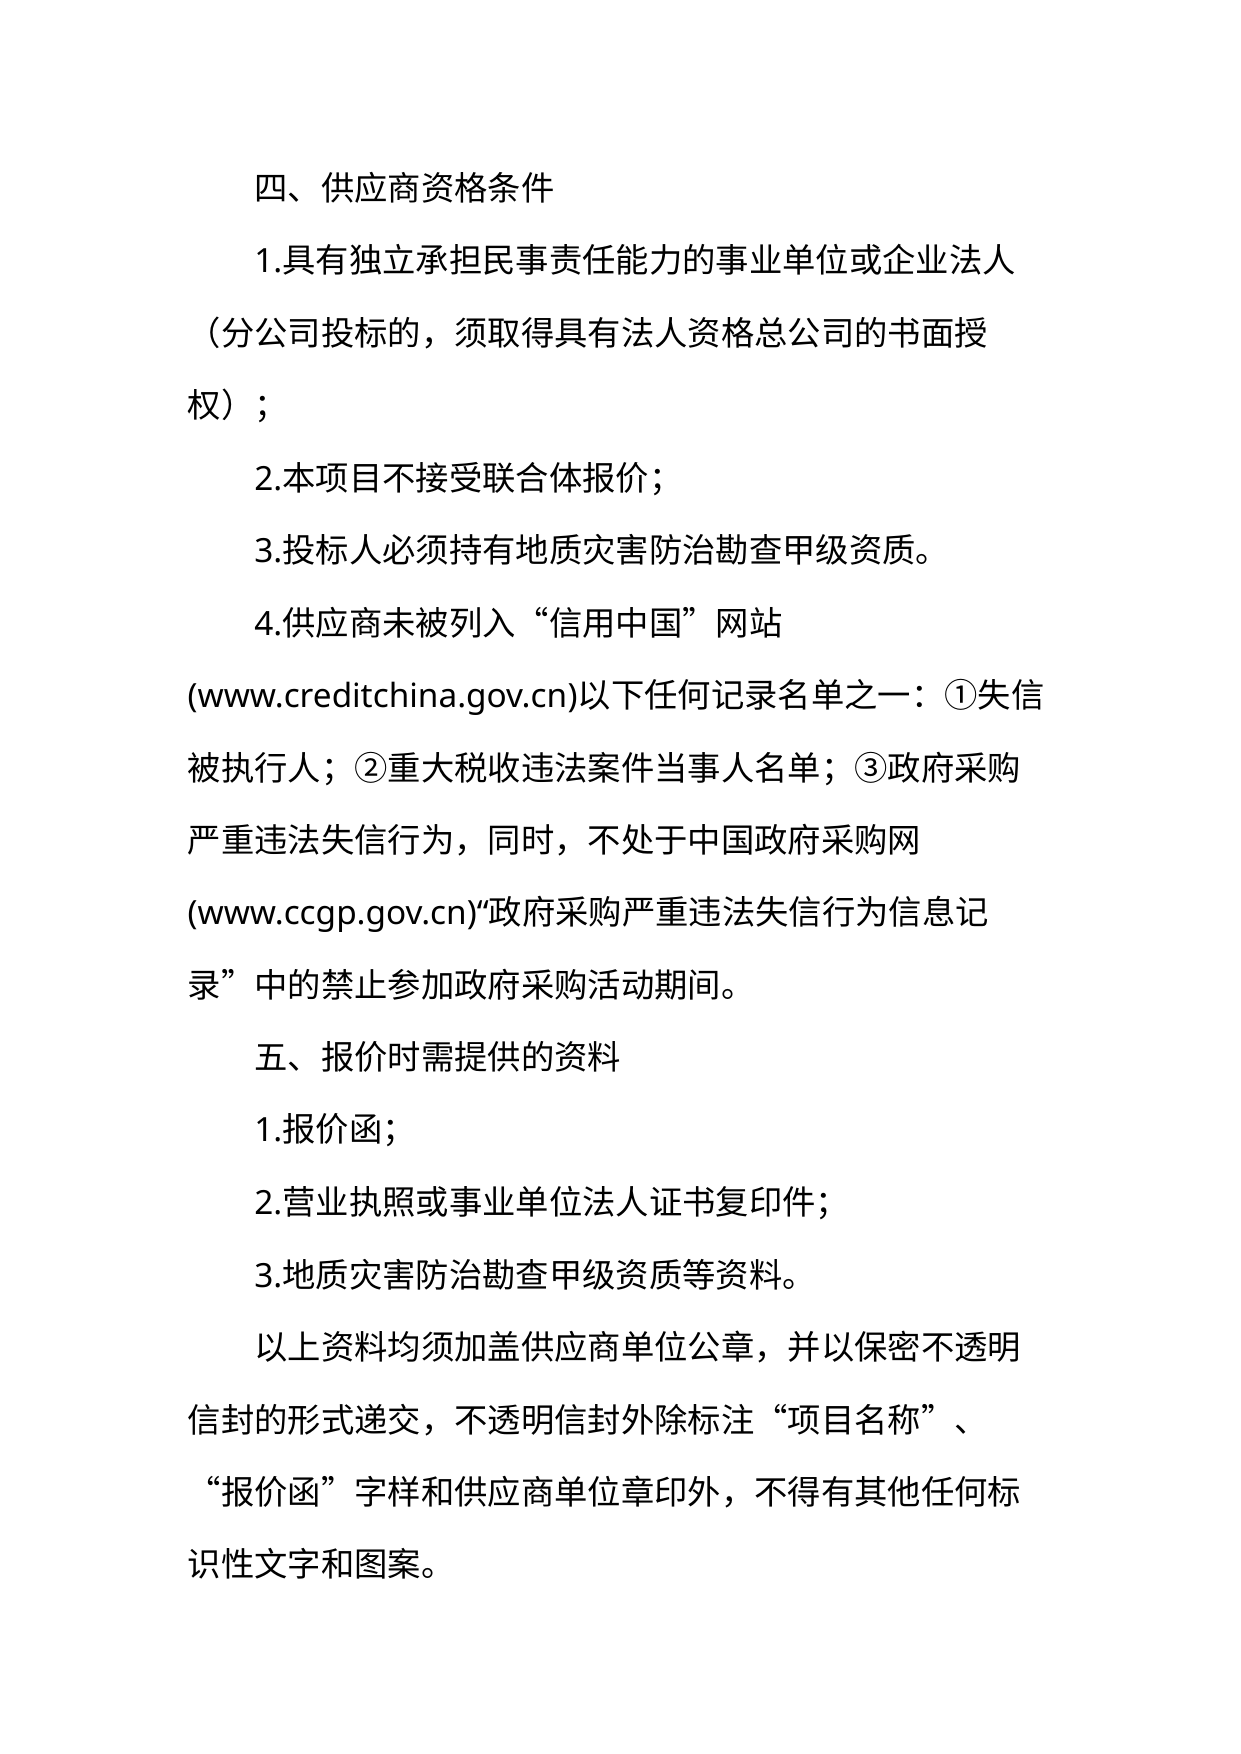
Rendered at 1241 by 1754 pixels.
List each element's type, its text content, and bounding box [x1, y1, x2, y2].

text 3.投标人必须持有地质灾害防治勘查甲级资质。 [187, 524, 1053, 572]
text 以上资料均须加盖供应商单位公章，并以保密不透明信封的形式递交，不透明信封外除标注“项目名称”、“报价函”字样和供应商单位章印外，不得有其他任何标识性文字和图案。 [187, 1321, 1053, 1586]
text 3.地质灾害防治勘查甲级资质等资料。 [187, 1248, 1053, 1297]
text 1.报价函； [187, 1103, 1053, 1152]
text 4.供应商未被列入“信用中国”网站(www.creditchina.gov.cn)以下任何记录名单之一：①失信被执行人；②重大税收违法案件当事人名单；③政府采购严重违法失信行为，同时，不处于中国政府采购网(www.ccgp.gov.cn)“政府采购严重违法失信行为信息记录”中的禁止参加政府采购活动期间。 [187, 597, 1053, 1007]
text 五、报价时需提供的资料 [187, 1031, 1053, 1079]
text 1.具有独立承担民事责任能力的事业单位或企业法人（分公司投标的，须取得具有法人资格总公司的书面授权）； [187, 234, 1053, 427]
text 2.本项目不接受联合体报价； [187, 451, 1053, 500]
text 四、供应商资格条件 [187, 162, 1053, 210]
text 2.营业执照或事业单位法人证书复印件； [187, 1176, 1053, 1224]
